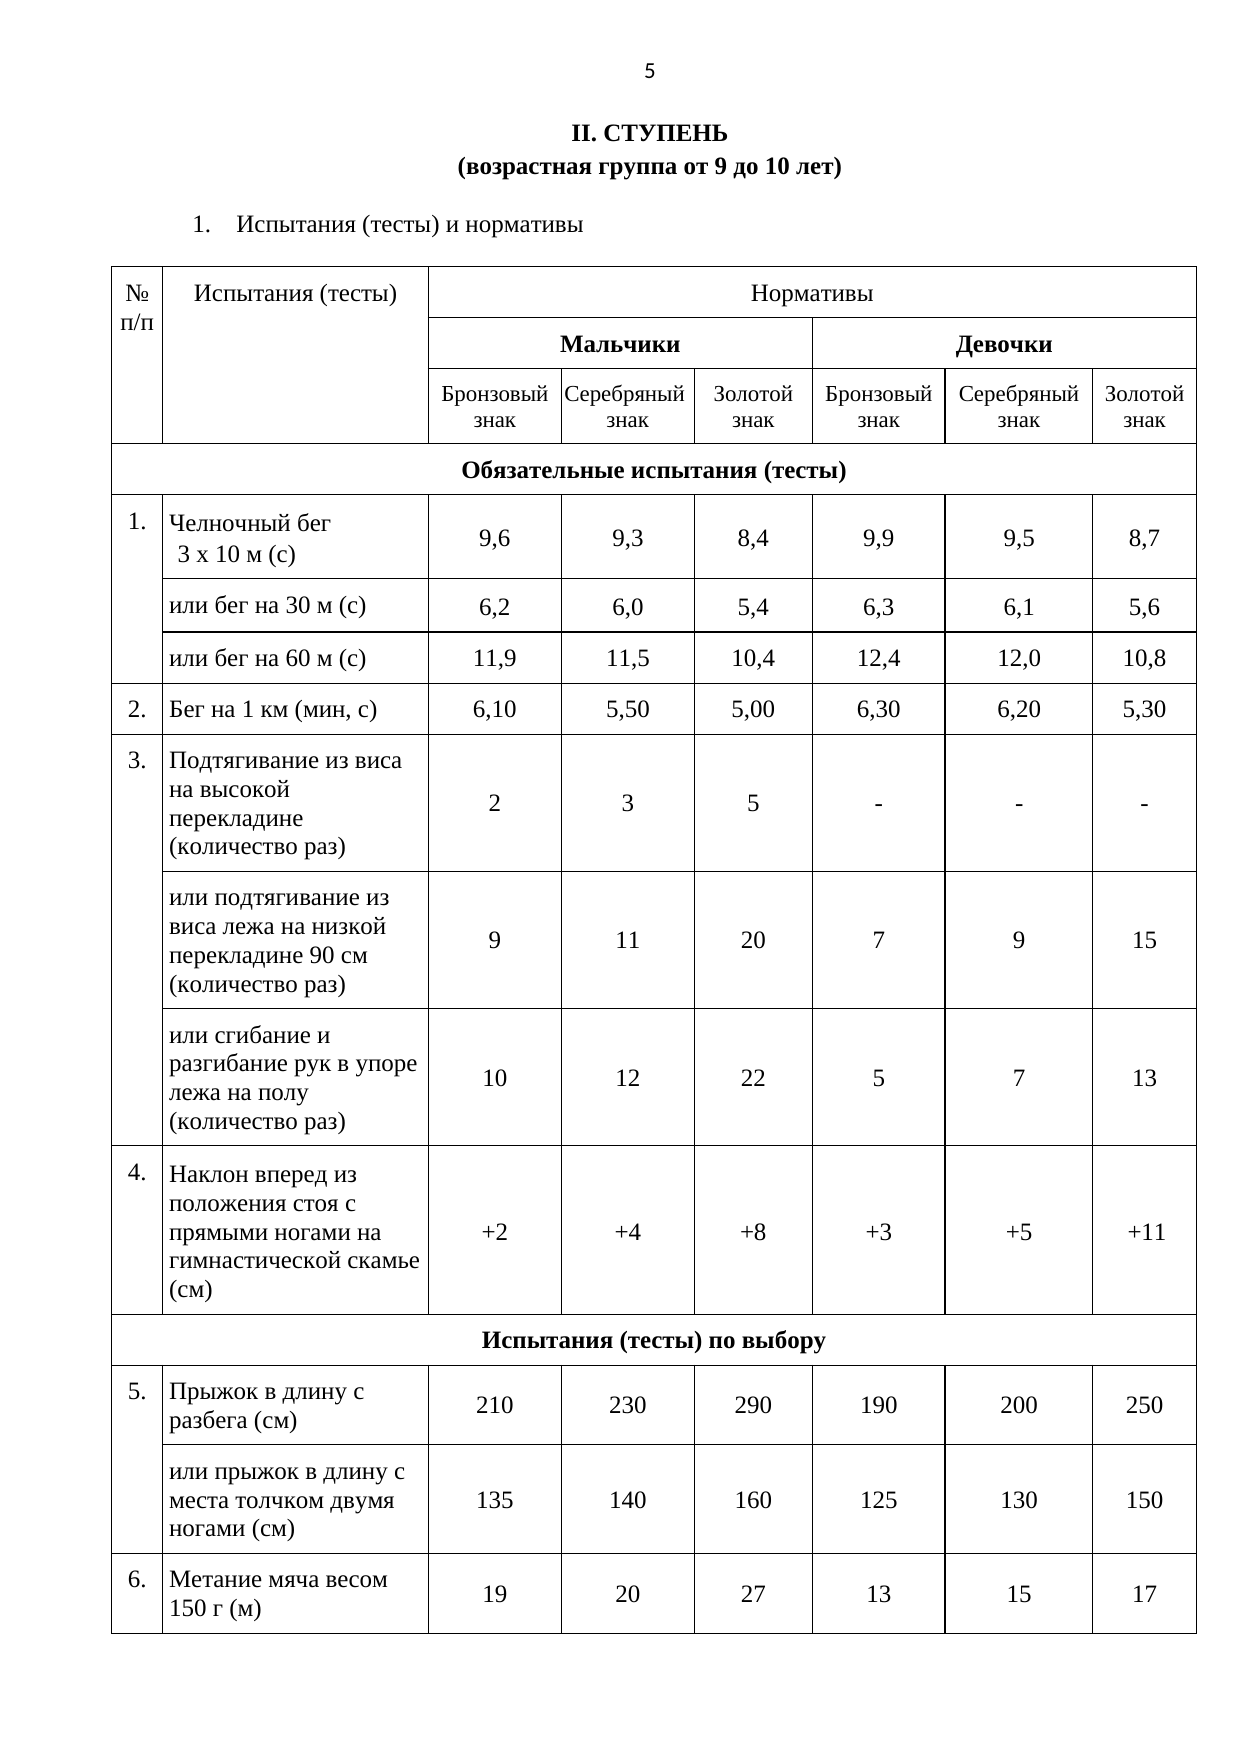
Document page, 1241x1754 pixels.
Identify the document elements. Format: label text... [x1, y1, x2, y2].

table_cell 4. [112, 1146, 162, 1313]
table_cell 130 [946, 1445, 1092, 1553]
table_cell 250 [1093, 1366, 1196, 1444]
table_cell 15 [946, 1554, 1092, 1633]
table_cell 17 [1093, 1554, 1196, 1633]
table_cell 12 [562, 1009, 694, 1145]
table_cell 13 [1093, 1009, 1196, 1145]
table_cell Золотой знак [695, 369, 812, 443]
table_cell 140 [562, 1445, 694, 1553]
table_cell Серебряный знак [562, 369, 694, 443]
table_cell 9,3 [562, 495, 694, 578]
table_cell или сгибание и разгибание рук в упоре лежа на полу (количество раз) [163, 1009, 428, 1145]
table_cell Бег на 1 км (мин, с) [163, 684, 428, 733]
table_cell 135 [429, 1445, 561, 1553]
table_cell 20 [562, 1554, 694, 1633]
table_cell 5,4 [695, 579, 812, 631]
table_cell 9,5 [946, 495, 1092, 578]
table_cell - [813, 735, 944, 871]
table_cell Испытания (тесты) по выбору [112, 1315, 1196, 1364]
table_cell 3. [112, 735, 162, 1145]
table_header № п/п [112, 267, 162, 443]
table_cell Мальчики [429, 318, 812, 368]
table_cell 11 [562, 872, 694, 1008]
table_cell 7 [946, 1009, 1092, 1145]
table_cell 5,6 [1093, 579, 1196, 631]
table_cell 27 [695, 1554, 812, 1633]
table_cell или бег на 60 м (с) [163, 633, 428, 682]
table_cell 5,50 [562, 684, 694, 733]
table_header Нормативы [429, 267, 1196, 317]
table_cell Серебряный знак [946, 369, 1092, 443]
table_cell 11,5 [562, 633, 694, 682]
table_cell 11,9 [429, 633, 561, 682]
table_cell 5,30 [1093, 684, 1196, 733]
table_cell Метание мяча весом 150 г (м) [163, 1554, 428, 1633]
table_cell - [946, 735, 1092, 871]
table_cell 5 [695, 735, 812, 871]
table_cell 6,2 [429, 579, 561, 631]
table_cell 160 [695, 1445, 812, 1553]
table_cell 9,9 [813, 495, 944, 578]
table_cell 150 [1093, 1445, 1196, 1553]
table_cell 200 [946, 1366, 1092, 1444]
table_cell Золотой знак [1093, 369, 1196, 443]
table_cell - [1093, 735, 1196, 871]
table_cell 2 [429, 735, 561, 871]
table_cell 9,6 [429, 495, 561, 578]
table_cell 8,7 [1093, 495, 1196, 578]
table_cell 12,0 [946, 633, 1092, 682]
table_cell +2 [429, 1146, 561, 1313]
table_cell 12,4 [813, 633, 944, 682]
table_cell 6,10 [429, 684, 561, 733]
table_cell +11 [1093, 1146, 1196, 1313]
table_cell 9 [429, 872, 561, 1008]
table_cell 9 [946, 872, 1092, 1008]
table_cell 5. [112, 1366, 162, 1553]
table_cell 6,3 [813, 579, 944, 631]
table_cell 10 [429, 1009, 561, 1145]
table_cell или бег на 30 м (с) [163, 579, 428, 631]
table_cell 210 [429, 1366, 561, 1444]
text (возрастная группа от 9 до 10 лет) [118, 151, 1181, 180]
table_cell или прыжок в длину с места толчком двумя ногами (см) [163, 1445, 428, 1553]
table_cell 15 [1093, 872, 1196, 1008]
table_cell или подтягивание из виса лежа на низкой перекладине 90 см (количество раз) [163, 872, 428, 1008]
list Испытания (тесты) и нормативы [192, 209, 1181, 237]
table_cell +4 [562, 1146, 694, 1313]
table_cell 1. [112, 495, 162, 682]
table_cell 13 [813, 1554, 944, 1633]
table_cell Девочки [813, 318, 1196, 368]
table_cell +3 [813, 1146, 944, 1313]
table_cell 10,8 [1093, 633, 1196, 682]
table_cell Бронзовый знак [429, 369, 561, 443]
table_cell 20 [695, 872, 812, 1008]
table_cell 3 [562, 735, 694, 871]
table_cell Прыжок в длину с разбега (см) [163, 1366, 428, 1444]
table_cell Обязательные испытания (тесты) [112, 444, 1196, 494]
table_cell 6,30 [813, 684, 944, 733]
table_cell 7 [813, 872, 944, 1008]
table_cell 6,1 [946, 579, 1092, 631]
table_cell 125 [813, 1445, 944, 1553]
table_cell 8,4 [695, 495, 812, 578]
table_cell 6,20 [946, 684, 1092, 733]
table_header Испытания (тесты) [163, 267, 428, 443]
table_cell +8 [695, 1146, 812, 1313]
table_cell 230 [562, 1366, 694, 1444]
table_cell 2. [112, 684, 162, 733]
table_cell Наклон вперед из положения стоя с прямыми ногами на гимнастической скамье (см) [163, 1146, 428, 1313]
table_cell 5,00 [695, 684, 812, 733]
table_cell Подтягивание из виса на высокой перекладине (количество раз) [163, 735, 428, 871]
table_cell Челночный бег 3 х 10 м (с) [163, 495, 428, 578]
table_cell 10,4 [695, 633, 812, 682]
table_cell 290 [695, 1366, 812, 1444]
table_cell 6,0 [562, 579, 694, 631]
text II. СТУПЕНЬ [118, 118, 1181, 147]
table_cell 22 [695, 1009, 812, 1145]
table_cell 19 [429, 1554, 561, 1633]
table_cell 190 [813, 1366, 944, 1444]
table_cell 5 [813, 1009, 944, 1145]
table_cell +5 [946, 1146, 1092, 1313]
table_cell Бронзовый знак [813, 369, 944, 443]
table_cell 6. [112, 1554, 162, 1633]
